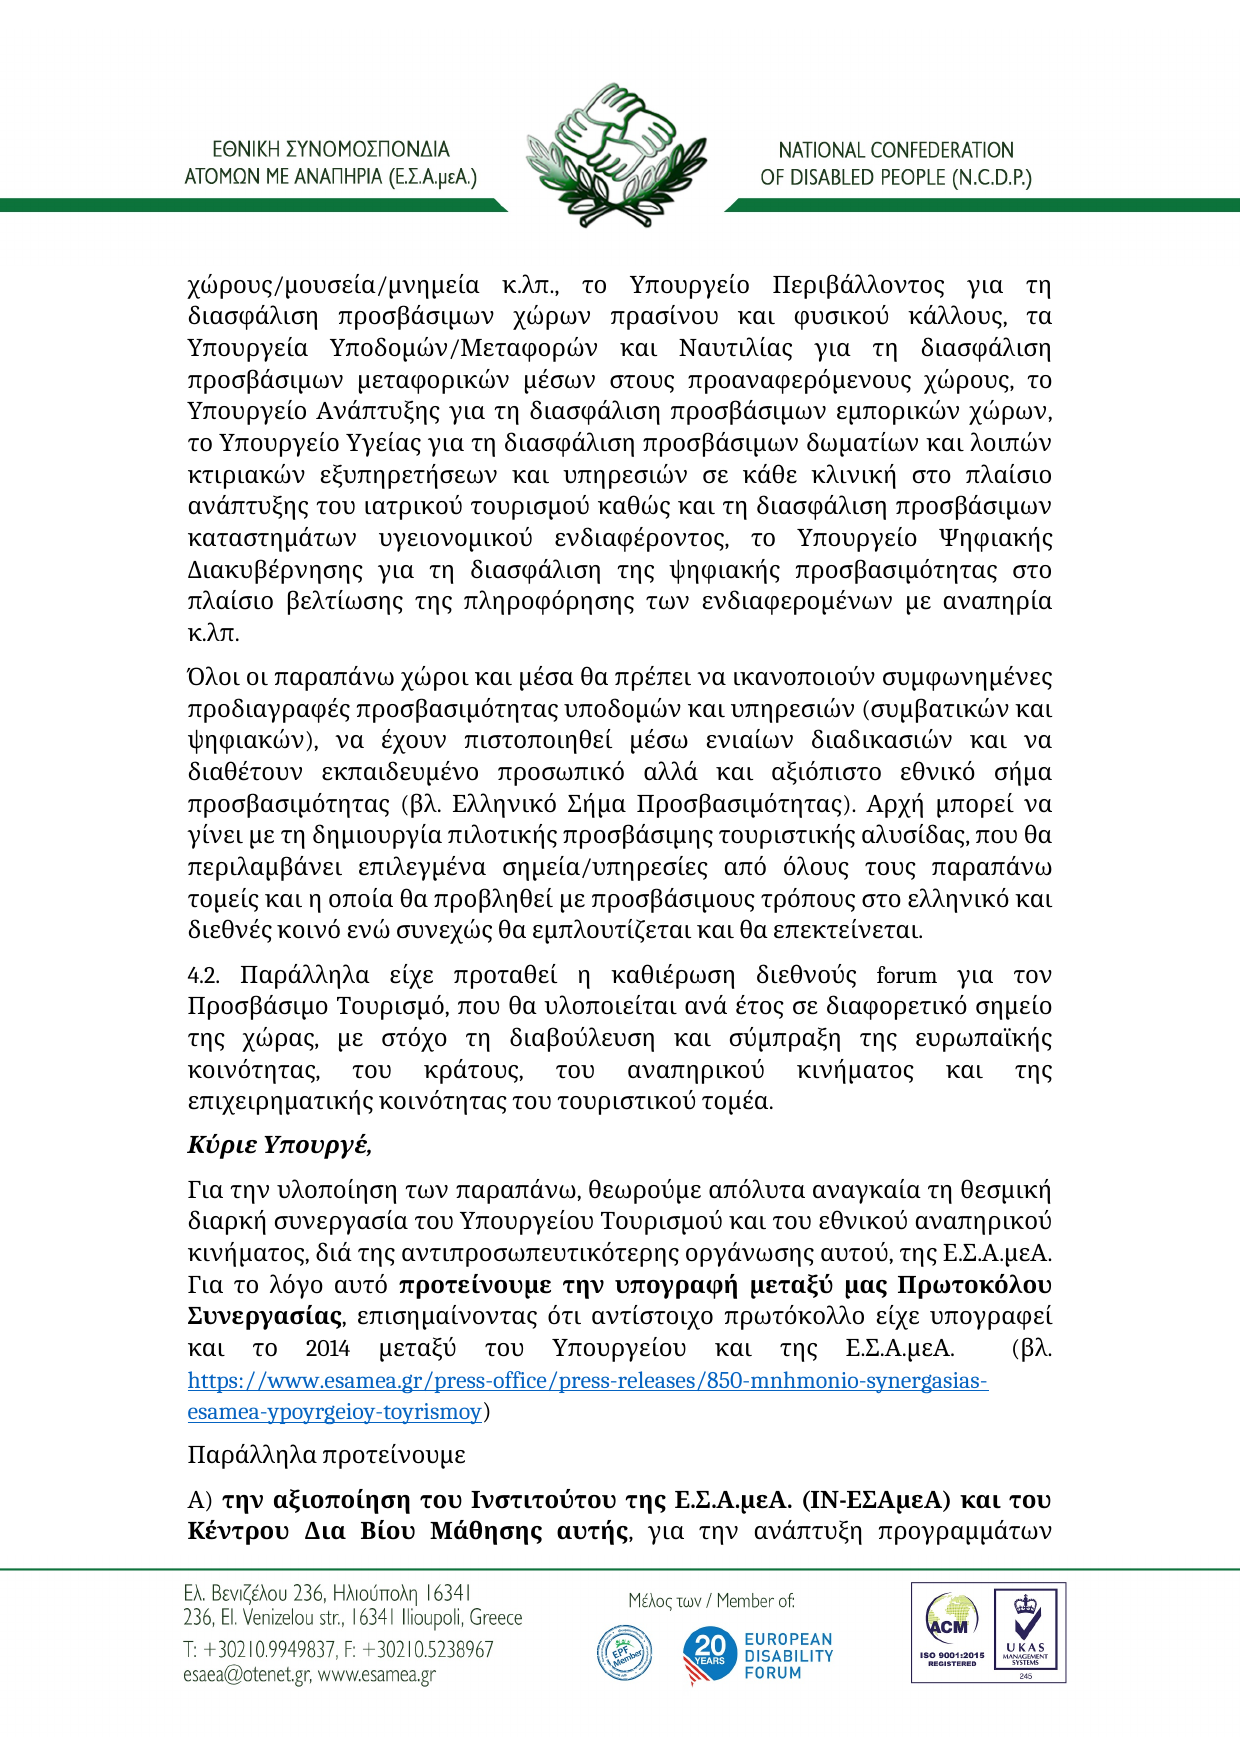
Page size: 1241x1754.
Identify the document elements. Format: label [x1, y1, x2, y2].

picture [0, 1555, 1240, 1737]
picture [0, 29, 1240, 266]
